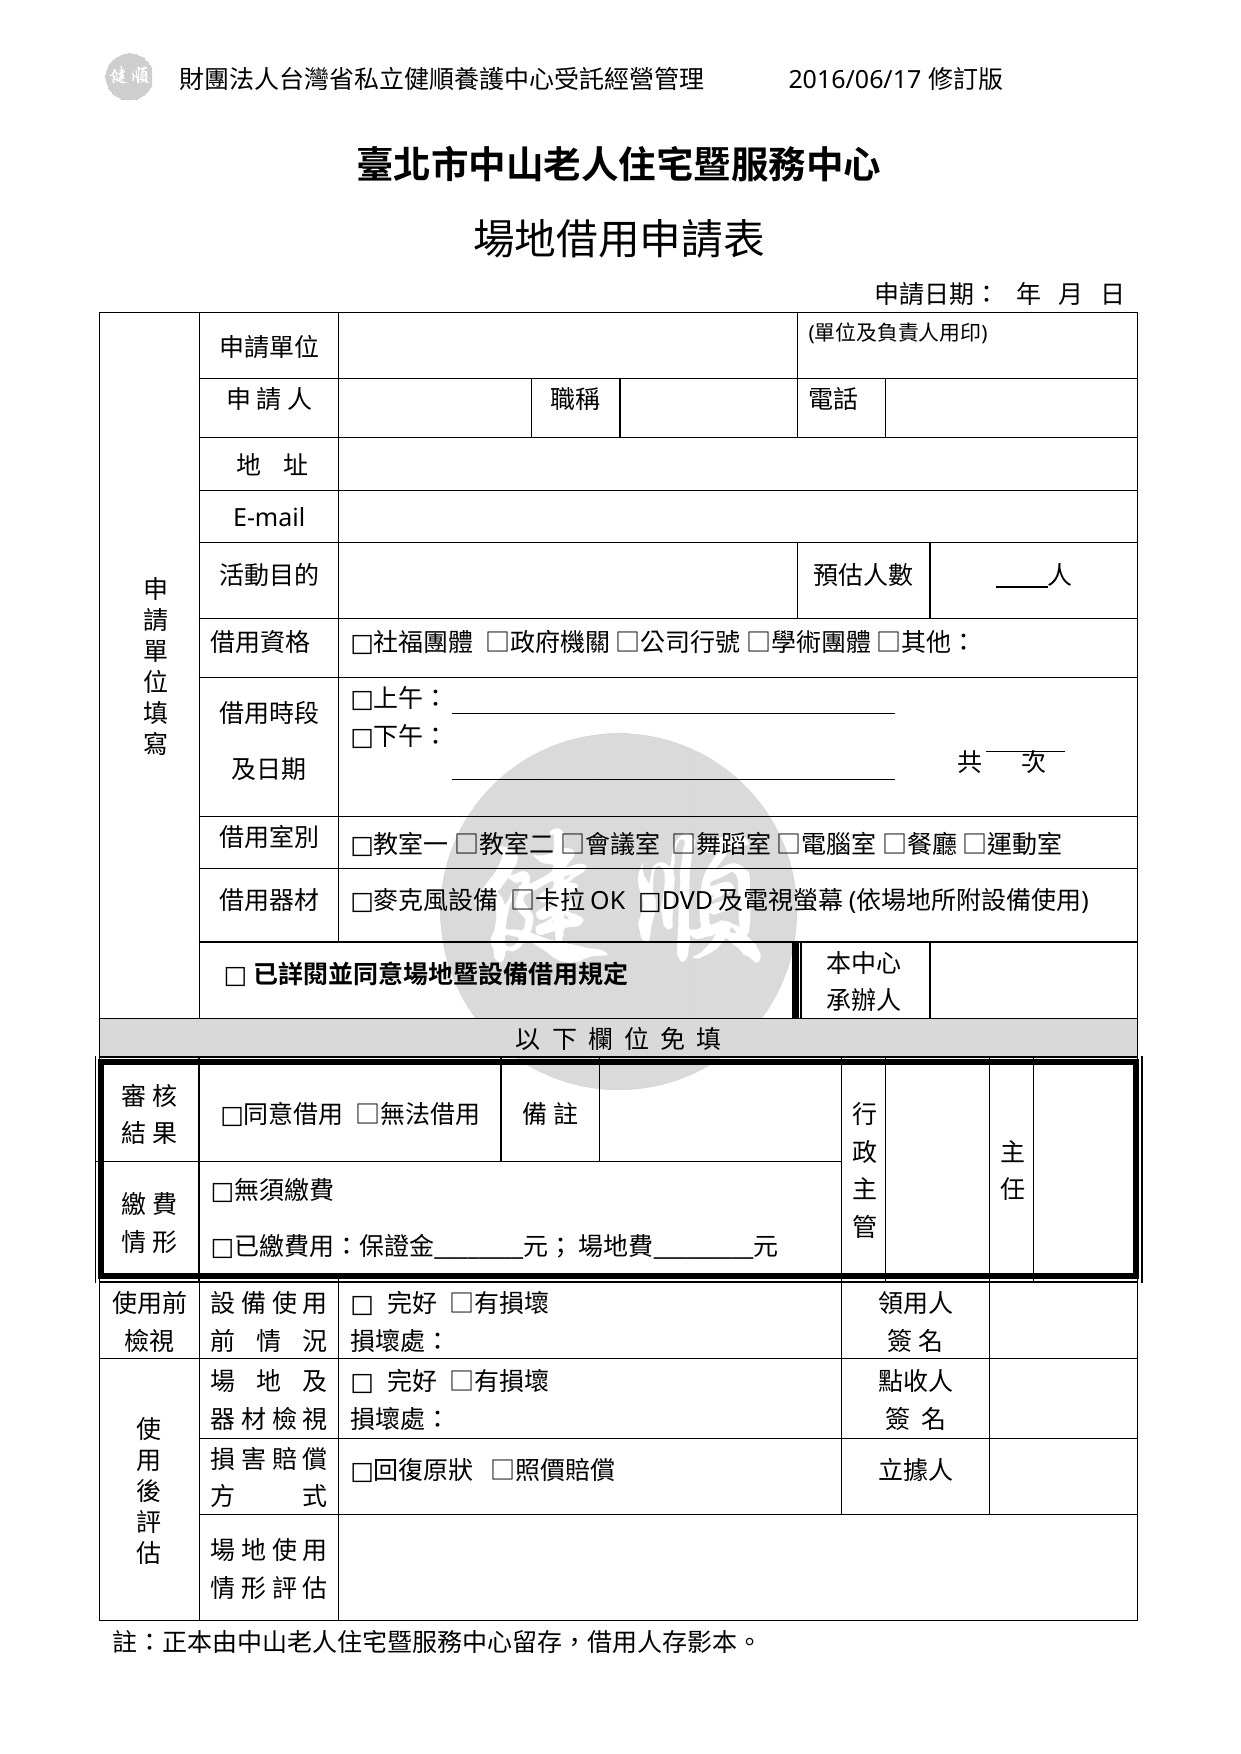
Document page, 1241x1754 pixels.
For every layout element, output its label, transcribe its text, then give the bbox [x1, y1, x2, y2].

table_cell 設備使用 前情況 [200, 1283, 338, 1358]
table_cell □同意借用 □無法借用 [200, 1065, 500, 1161]
table_cell □上午： □下午： [339, 678, 1137, 816]
table_cell [931, 943, 1137, 1017]
table_cell □麥克風設備 □卡拉OK □DVD及電視螢幕 (依場地所附設備使用) [339, 869, 1137, 941]
table_cell 借用資格 [200, 619, 338, 677]
table_cell 借用器材 [200, 869, 338, 941]
table_header 申請單位 [200, 313, 338, 378]
table_cell 電話 [798, 379, 885, 437]
table_cell [339, 438, 1137, 489]
picture [105, 53, 153, 100]
table_cell 地 址 [200, 438, 338, 489]
table_cell [339, 491, 1137, 542]
table_cell 場地及 器材檢視 [200, 1359, 338, 1438]
text 申請日期： 年 月 日 [112, 274, 1125, 312]
table_cell 使 用 後 評 估 [100, 1359, 199, 1620]
table_cell 損害賠償方式 [200, 1439, 338, 1514]
table_cell [621, 379, 797, 437]
table_header 申 請 單 位 填 寫 [100, 313, 199, 1017]
table_cell 行政主管 [842, 1065, 885, 1273]
table_cell 場地使用情形評估 [200, 1515, 338, 1620]
table_cell 繳 費 情 形 [104, 1162, 198, 1273]
table_header [339, 313, 797, 378]
table_cell □社福團體 □政府機關 □公司行號 □學術團體 □其他： [339, 619, 1137, 677]
table_cell [339, 379, 531, 437]
table_cell 完好 □有損壞 損壞處： [339, 1359, 841, 1438]
table_cell [886, 379, 1137, 437]
table_cell 主任 [990, 1065, 1033, 1273]
text 註：正本由中山老人住宅暨服務中心留存，借用人存影本。 [112, 1621, 1125, 1659]
table_cell 人 [931, 543, 1137, 618]
text 臺北市中山老人住宅暨服務中心 [112, 124, 1125, 199]
table_cell □回復原狀 □照價賠償 [339, 1439, 841, 1514]
table_cell 本中心 承辦人 [802, 943, 929, 1017]
table_cell 職稱 [532, 379, 619, 437]
table_cell 以 下 欄 位 免 填 [100, 1019, 1137, 1056]
table_cell [1034, 1065, 1133, 1273]
table_cell 點收人 簽 名 [842, 1359, 989, 1438]
table_cell □教室一 □教室二 □會議室 □舞蹈室 □電腦室 □餐廳 □運動室 [339, 817, 1137, 868]
table_cell [886, 1065, 989, 1273]
table_cell E-mail [200, 491, 338, 542]
table_cell 借用時段及日期 [200, 678, 338, 816]
table_cell 審 核 結 果 [104, 1065, 198, 1161]
table_cell 借用室別 [200, 817, 338, 868]
table_cell 領用人 簽 名 [842, 1283, 989, 1358]
text 場地借用申請表 [112, 199, 1125, 274]
table_cell 申 請 人 [200, 379, 338, 437]
table_cell □ 已詳閱並同意場地暨設備借用規定 [200, 943, 792, 1017]
table_cell [339, 543, 797, 618]
table_cell □無須繳費 □已繳費用：保證金________元； 場地費_________元 [200, 1162, 841, 1273]
table_cell 備 註 [502, 1065, 599, 1161]
table_cell [990, 1439, 1137, 1514]
table_header (單位及負責人用印) [798, 313, 1137, 378]
table_cell 立據人 [842, 1439, 989, 1514]
table_cell 預估人數 [798, 543, 929, 618]
table_cell 使用前檢視 [100, 1283, 199, 1358]
table_cell [990, 1283, 1137, 1358]
table_cell 活動目的 [200, 543, 338, 618]
table_cell [339, 1515, 1137, 1620]
table_cell [990, 1359, 1137, 1438]
table_cell 完好 □有損壞 損壞處： [339, 1283, 841, 1358]
table_cell [600, 1065, 841, 1161]
